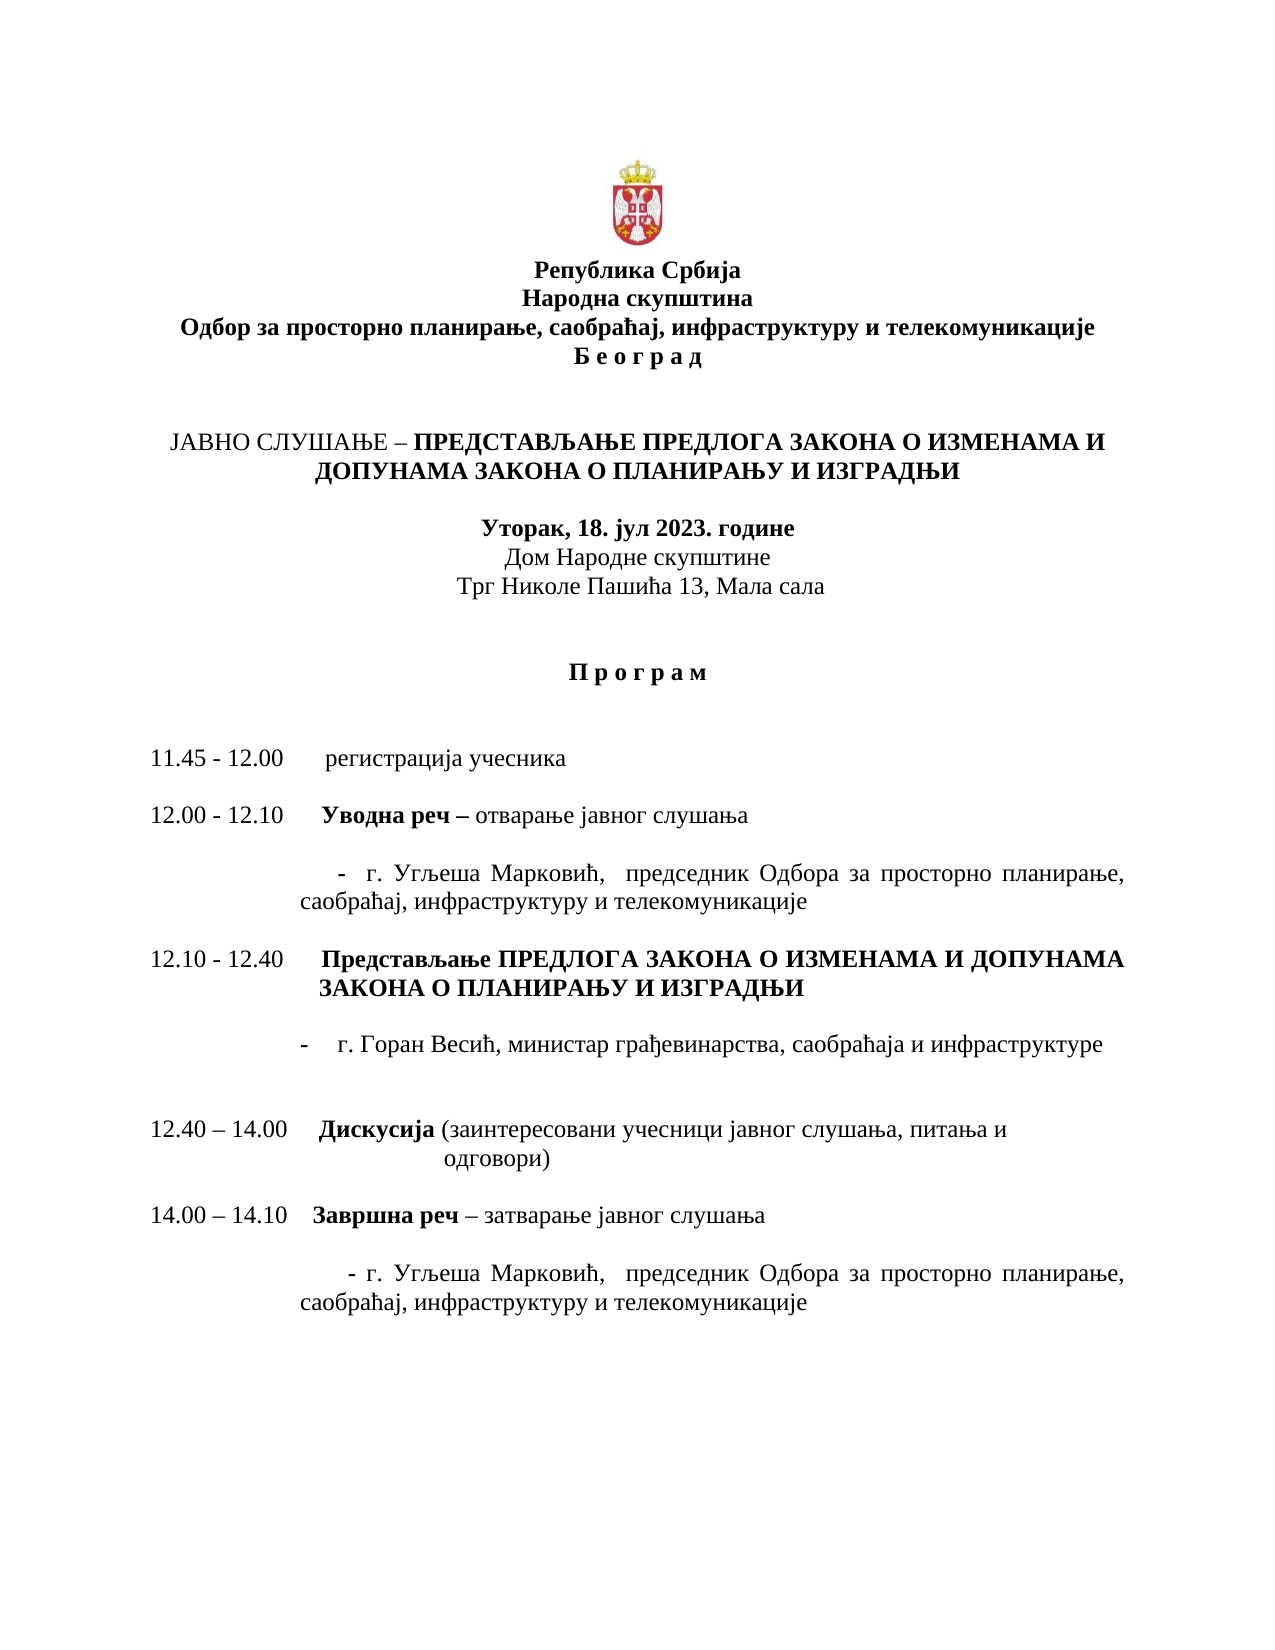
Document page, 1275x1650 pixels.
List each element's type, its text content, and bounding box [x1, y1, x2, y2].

text - г. Угљеша Марковић, председник Одбора за просторно планирање, саобраћај, инфраструктуру и телекомуникације [300, 858, 1125, 915]
text Трг Николе Пашића 13, Мала сала [150, 571, 1125, 600]
list г. Горан Весић, министар грађевинарства, саобраћаја и инфраструктуре [300, 1029, 1125, 1058]
text Б е о г р а д [150, 341, 1125, 370]
text ЈАВНО СЛУШАЊЕ – ПРЕДСТАВЉАЊЕ ПРЕДЛОГА ЗАКОНА О ИЗМЕНАМА И ДОПУНАМА ЗАКОНА О ПЛАНИРАЊУ И ИЗГРАДЊИ [150, 427, 1125, 485]
text 12.40 – 14.00 Дискусија (заинтересовани учесници јавног слушања, питања и [150, 1114, 1125, 1143]
text Одбор за просторно планирање, саобраћај, инфраструктуру и телекомуникације [150, 312, 1125, 341]
text П р о г р а м [150, 657, 1125, 686]
text 12.00 - 12.10 Уводна реч – отварање јавног слушањa [150, 800, 1125, 829]
text 14.00 – 14.10 Завршна реч – затварање јавног слушања [150, 1201, 1125, 1229]
text - г. Угљеша Марковић, председник Одбора за просторно планирање, саобраћај, инфраструктуру и телекомуникације [300, 1258, 1125, 1316]
text Република Србија [150, 255, 1125, 283]
text 12.10 - 12.40 Представљање ПРЕДЛОГА ЗАКОНА О ИЗМЕНАМА И ДОПУНАМА ЗАКОНА О ПЛАНИРАЊУ И ИЗГРАДЊИ [150, 944, 1125, 1001]
text Уторак, 18. јул 2023. године [150, 513, 1125, 542]
text одговори) [150, 1143, 1125, 1172]
text 11.45 - 12.00 регистрација учесника [150, 743, 1125, 771]
text Дом Народне скупштине [150, 542, 1125, 571]
picture [592, 150, 683, 255]
text Народна скупштина [150, 283, 1125, 312]
